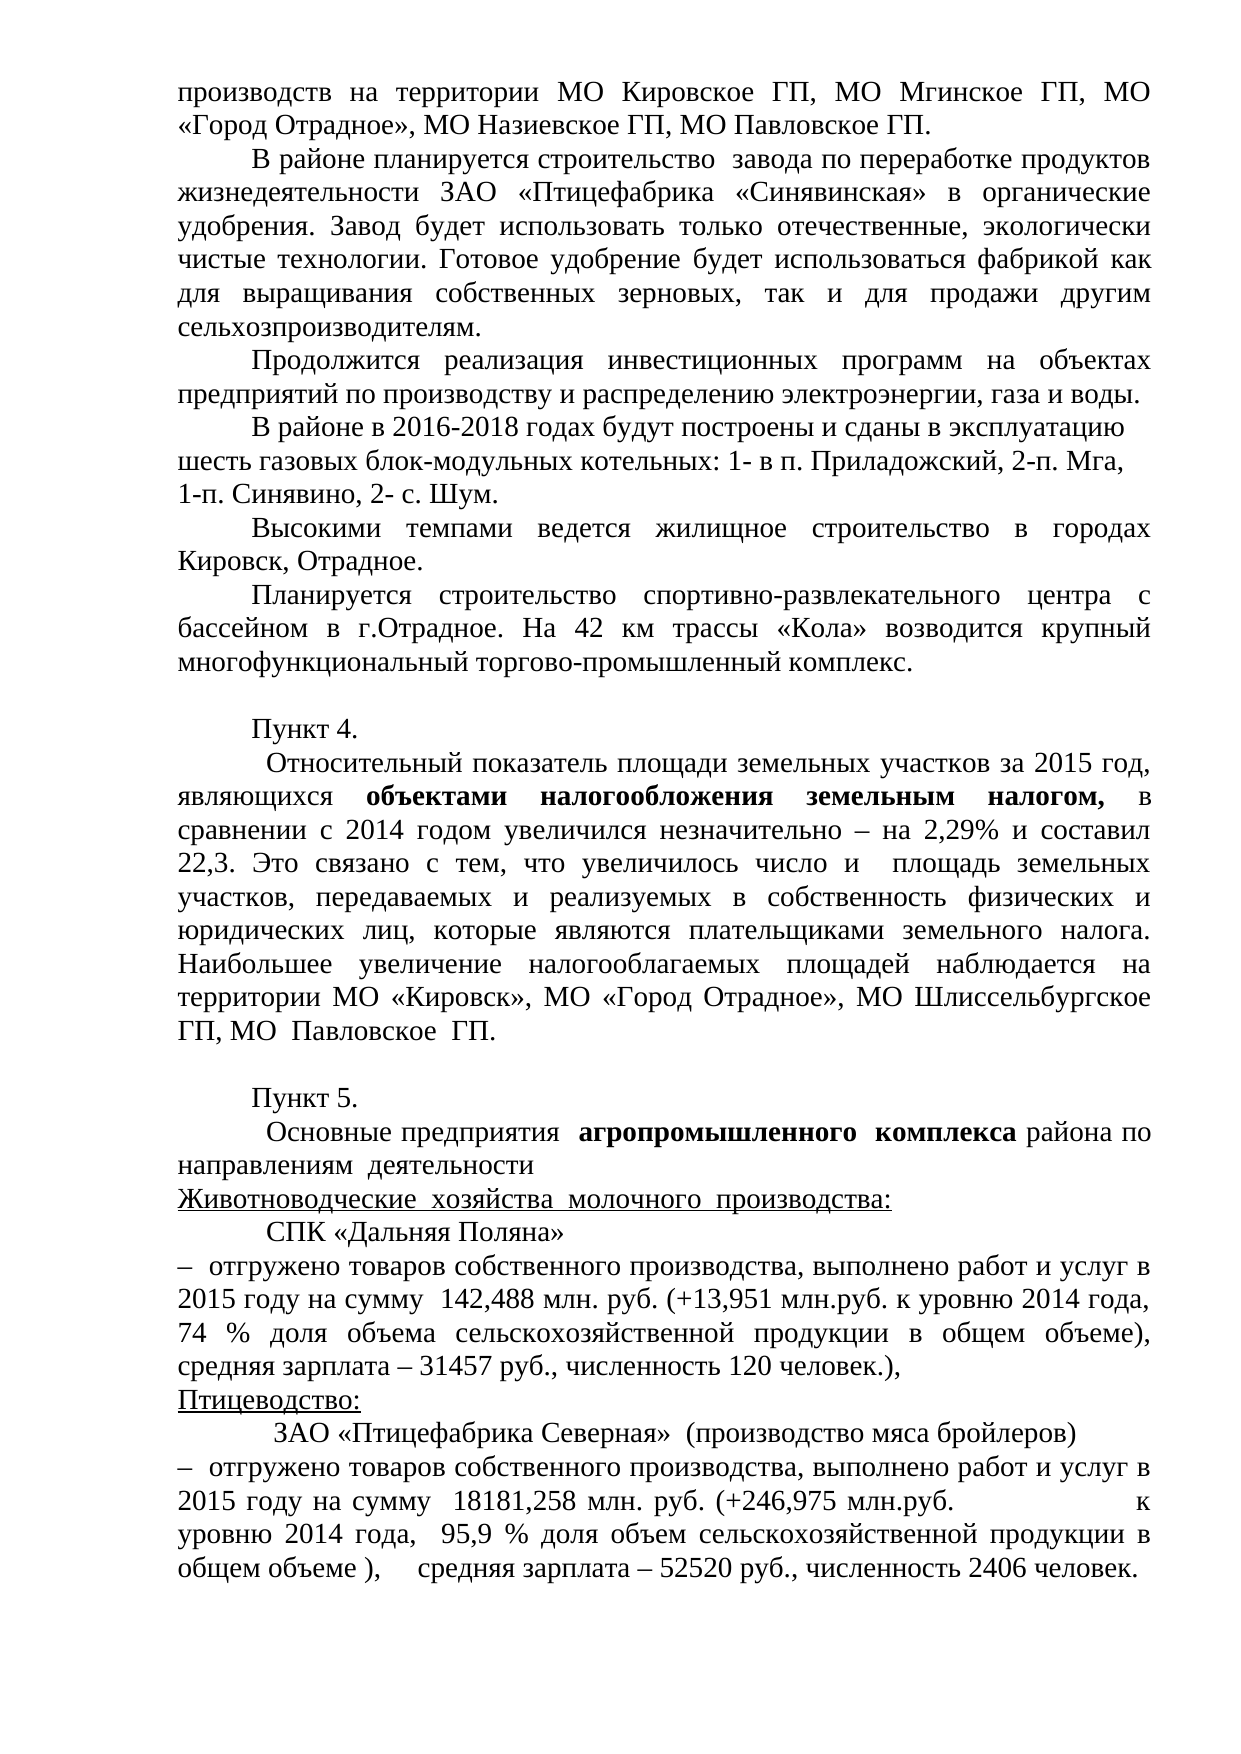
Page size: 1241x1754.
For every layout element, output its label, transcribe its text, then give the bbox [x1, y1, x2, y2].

text – отгружено товаров собственного производства, выполнено работ и услуг в 2015 году на сумму 142,488 млн. руб. (+13,951 млн.руб. к уровню 2014 года, 74 % доля объема сельскохозяйственной продукции в общем объеме), средняя зарплата – 31457 руб., численность 120 человек.), [177, 1248, 1152, 1382]
text Пункт 4. [177, 711, 1152, 745]
text Основные предприятия агропромышленного комплекса района по направлениям деятельности [177, 1114, 1152, 1181]
text – отгружено товаров собственного производства, выполнено работ и услуг в 2015 году на сумму 18181,258 млн. руб. (+246,975 млн.руб. к уровню 2014 года, 95,9 % доля объем сельскохозяйственной продукции в общем объеме ), средняя зарплата – 52520 руб., численность 2406 человек. [177, 1449, 1152, 1583]
text СПК «Дальняя Поляна» [177, 1214, 1152, 1248]
text Птицеводство: [177, 1382, 1152, 1416]
text В районе в 2016-2018 годах будут построены и сданы в эксплуатацию шесть газовых блок-модульных котельных: 1- в п. Приладожский, 2-п. Мга, 1-п. Синявино, 2- с. Шум. [177, 409, 1152, 510]
text Относительный показатель площади земельных участков за 2015 год, являющихся объектами налогообложения земельным налогом, в сравнении с 2014 годом увеличился незначительно – на 2,29% и составил 22,3. Это связано с тем, что увеличилось число и площадь земельных участков, передаваемых и реализуемых в собственность физических и юридических лиц, которые являются плательщиками земельного налога. Наибольшее увеличение налогооблагаемых площадей наблюдается на территории МО «Кировск», МО «Город Отрадное», МО Шлиссельбургское ГП, МО Павловское ГП. [177, 745, 1152, 1047]
text ЗАО «Птицефабрика Северная» (производство мяса бройлеров) [177, 1416, 1152, 1449]
text Животноводческие хозяйства молочного производства: [177, 1181, 1152, 1214]
text Высокими темпами ведется жилищное строительство в городах Кировск, Отрадное. [177, 510, 1152, 577]
text В районе планируется строительство завода по переработке продуктов жизнедеятельности ЗАО «Птицефабрика «Синявинская» в органические удобрения. Завод будет использовать только отечественные, экологически чистые технологии. Готовое удобрение будет использоваться фабрикой как для выращивания собственных зерновых, так и для продажи другим сельхозпроизводителям. [177, 141, 1152, 342]
text Планируется строительство спортивно-развлекательного центра с бассейном в г.Отрадное. На 42 км трассы «Кола» возводится крупный многофункциональный торгово-промышленный комплекс. [177, 577, 1152, 678]
text Пункт 5. [177, 1080, 1152, 1114]
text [177, 74, 1152, 141]
text Продолжится реализация инвестиционных программ на объектах предприятий по производству и распределению электроэнергии, газа и воды. [177, 342, 1152, 409]
